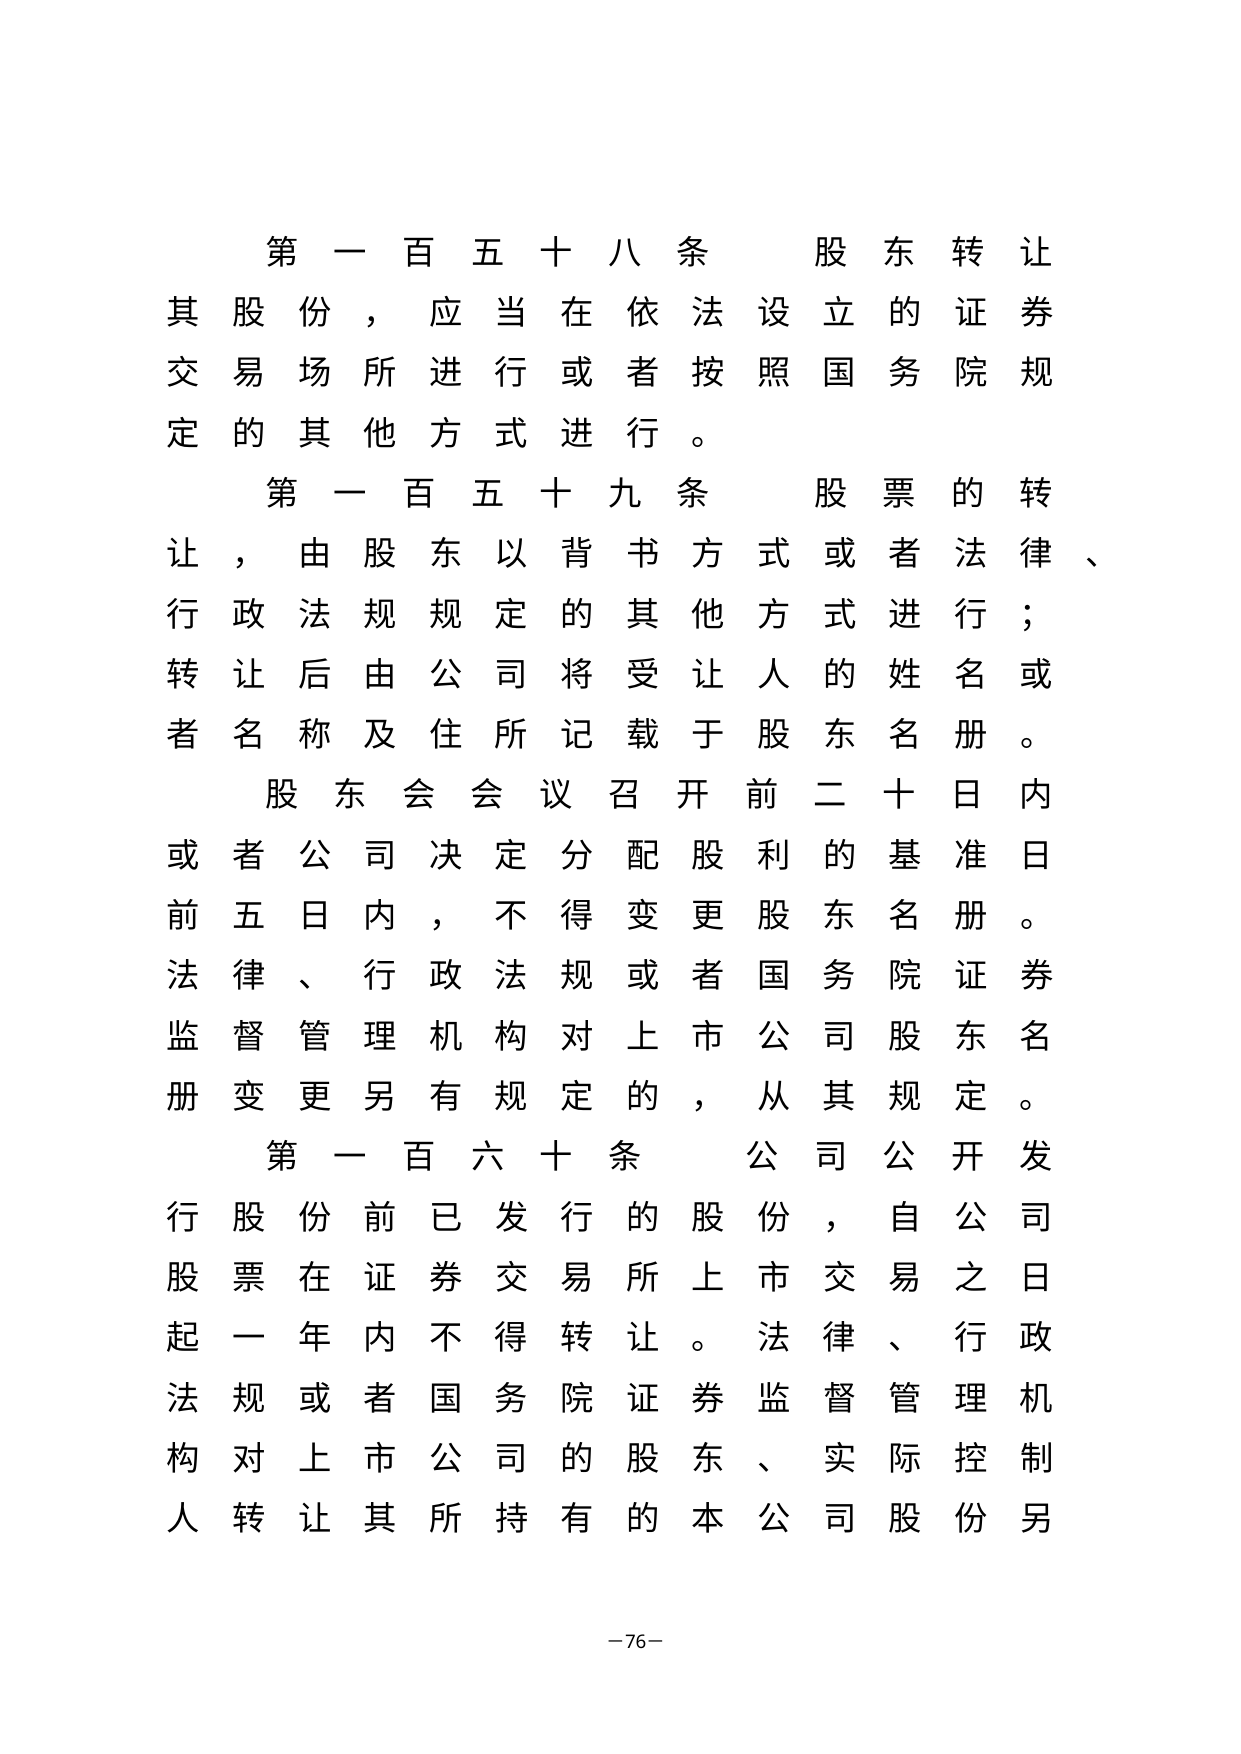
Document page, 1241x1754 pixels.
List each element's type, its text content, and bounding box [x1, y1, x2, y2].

text 第一百五十九条 股票的转让，由股东以背书方式或者法律、行政法规规定的其他方式进行；转让后由公司将受让人的姓名或者名称及住所记载于股东名册。 [167, 461, 1085, 762]
text 第一百五十八条 股东转让其股份，应当在依法设立的证券交易场所进行或者按照国务院规定的其他方式进行。 [167, 219, 1085, 461]
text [167, 1124, 1085, 1546]
text 股东会会议召开前二十日内或者公司决定分配股利的基准日前五日内，不得变更股东名册。法律、行政法规或者国务院证券监督管理机构对上市公司股东名册变更另有规定的，从其规定。 [167, 762, 1085, 1124]
